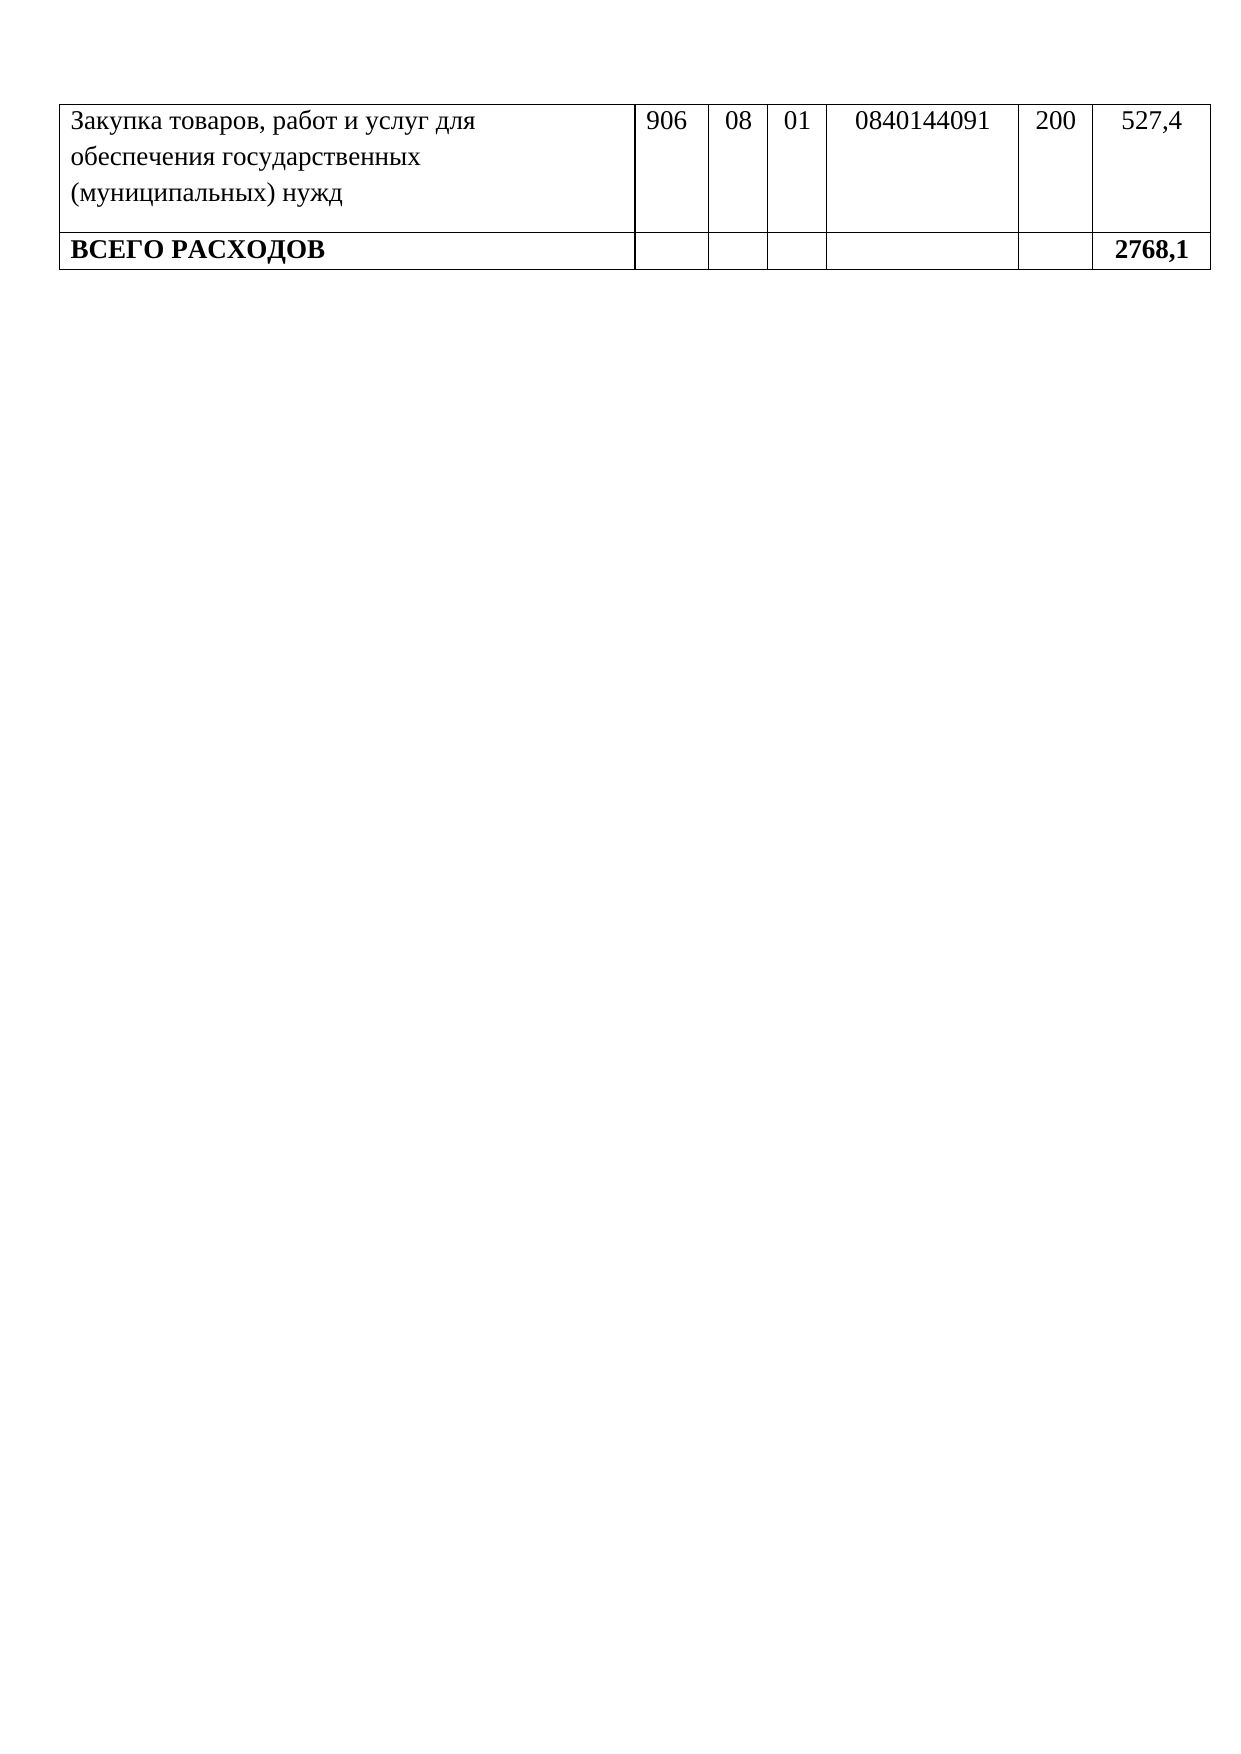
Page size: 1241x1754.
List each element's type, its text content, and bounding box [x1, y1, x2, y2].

table_cell 0840144091 [827, 105, 1018, 232]
table_cell [827, 233, 1018, 268]
table_cell 906 [636, 105, 708, 232]
table_cell [709, 233, 767, 268]
table_cell ВСЕГО РАСХОДОВ [60, 233, 634, 268]
table_cell [1019, 233, 1092, 268]
table_cell [636, 233, 708, 268]
table_cell 01 [768, 105, 826, 232]
table_cell 2768,1 [1093, 233, 1210, 268]
table_cell 08 [709, 105, 767, 232]
table_cell [768, 233, 826, 268]
table_cell Закупка товаров, работ и услуг для обеспечения государственных (муниципальных) нужд [60, 105, 634, 232]
table_cell 527,4 [1093, 105, 1210, 232]
table_cell 200 [1019, 105, 1092, 232]
